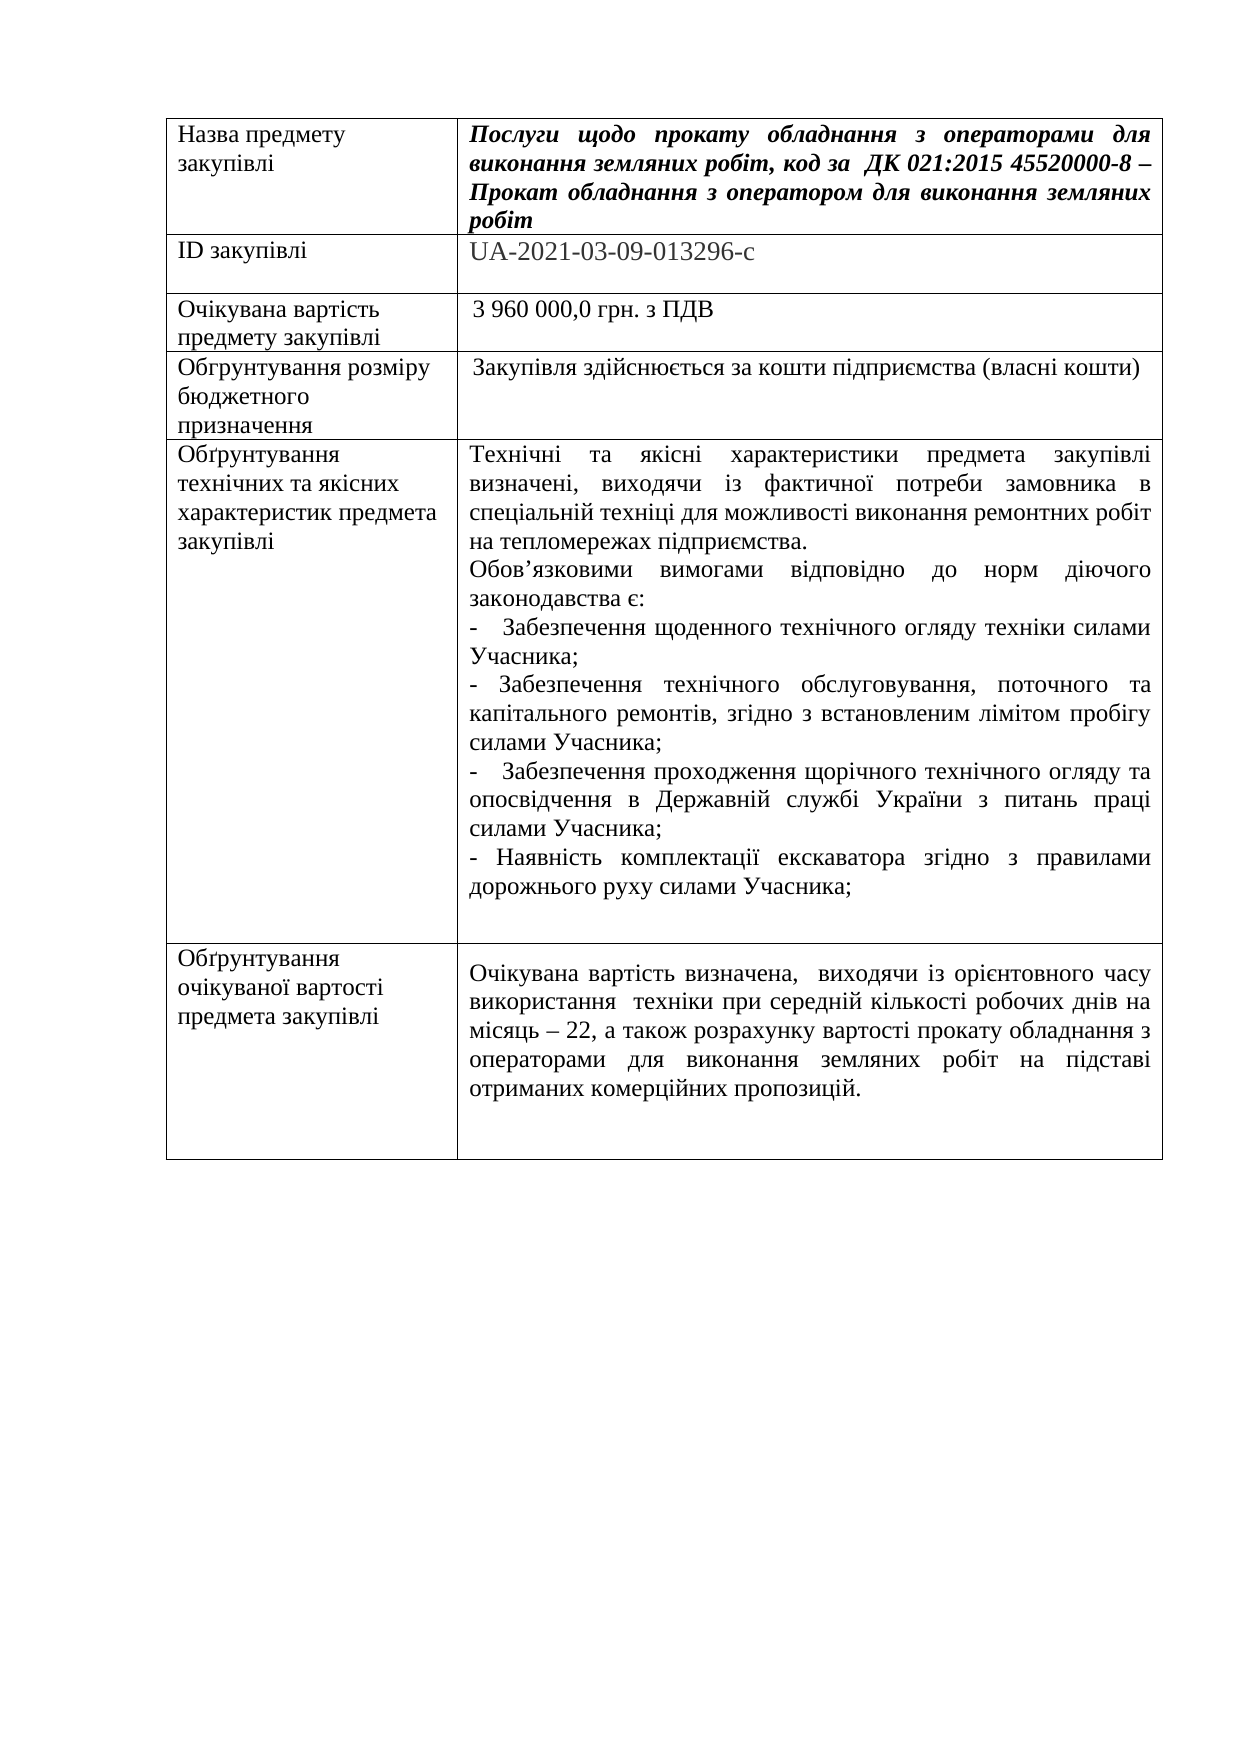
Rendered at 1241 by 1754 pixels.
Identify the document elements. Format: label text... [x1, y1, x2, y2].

table_cell UA-2021-03-09-013296-c [458, 235, 1162, 293]
table_cell Закупівля здійснюється за кошти підприємства (власні кошти) [458, 352, 1162, 438]
table_cell ID закупівлі [167, 235, 457, 293]
table_cell Очікувана вартість визначена, виходячи із орієнтовного часу використання техніки при середній кількості робочих днів на місяць – 22, а також розрахунку вартості прокату обладнання з операторами для виконання земляних робіт на підставі отриманих комерційних пропозицій. [458, 944, 1162, 1159]
table_cell Обґрунтування технічних та якісних характеристик предмета закупівлі [167, 440, 457, 942]
table_header Послуги щодо прокату обладнання з операторами для виконання земляних робіт, код за ДК 021:2015 45520000-8 – Прокат обладнання з оператором для виконання земляних робіт [458, 119, 1162, 234]
table_cell Очікувана вартість предмету закупівлі [167, 294, 457, 351]
table_header Назва предмету закупівлі [167, 119, 457, 234]
table_cell 3 960 000,0 грн. з ПДВ [458, 294, 1162, 351]
table_cell Обгрунтування розміру бюджетного призначення [167, 352, 457, 438]
table_cell Обґрунтування очікуваної вартості предмета закупівлі [167, 944, 457, 1159]
table_cell Технічні та якісні характеристики предмета закупівлі визначені, виходячи із фактичної потреби замовника в спеціальній техніці для можливості виконання ремонтних робіт на тепломережах підприємства. Обов’язковими вимогами відповідно до норм діючого законодавства є: - Забезпечення щоденного технічного огляду техніки силами Учасника; - Забезпечення технічного обслуговування, поточного та капітального ремонтів, згідно з встановленим лімітом пробігу силами Учасника; - Забезпечення проходження щорічного технічного огляду та опосвідчення в Державній службі України з питань праці силами Учасника; - Наявність комплектації екскаватора згідно з правилами дорожнього руху силами Учасника; [458, 440, 1162, 942]
